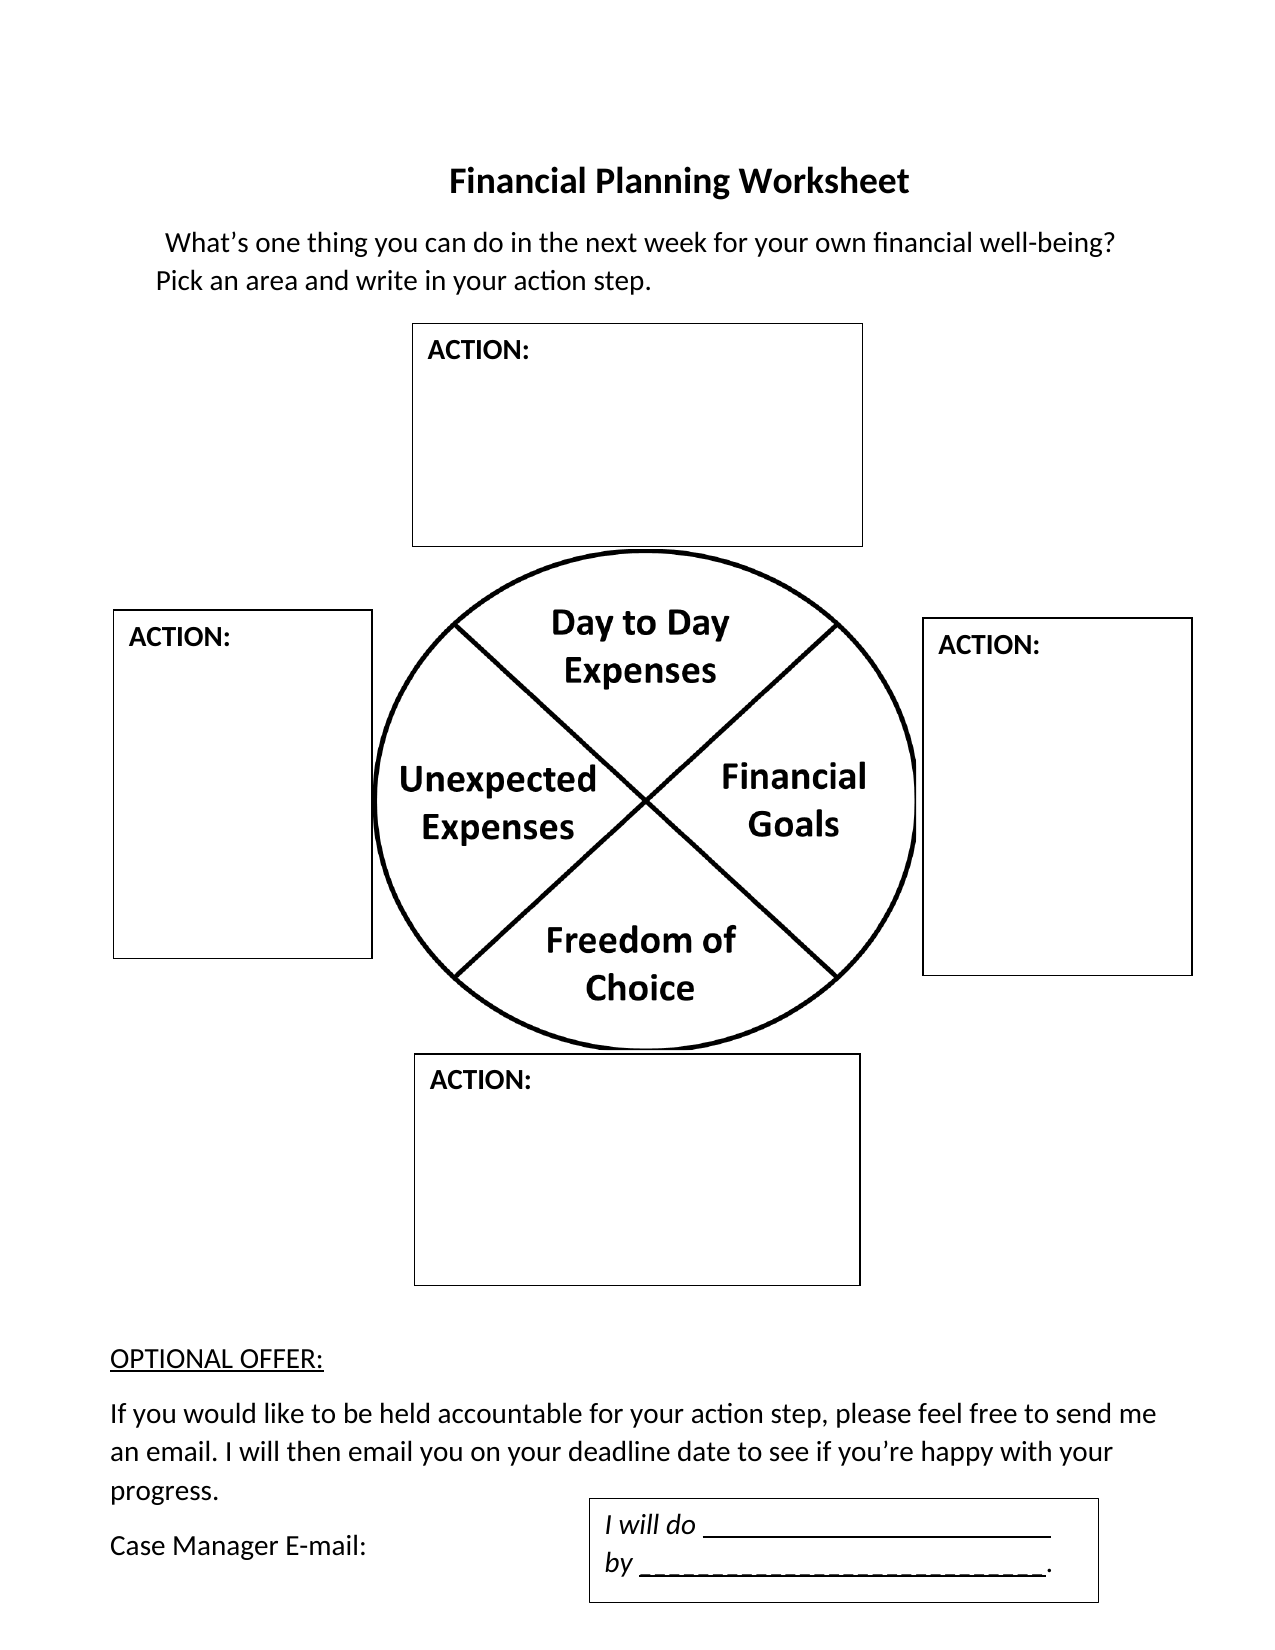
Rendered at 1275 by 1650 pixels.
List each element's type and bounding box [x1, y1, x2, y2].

picture [373, 549, 915, 1049]
